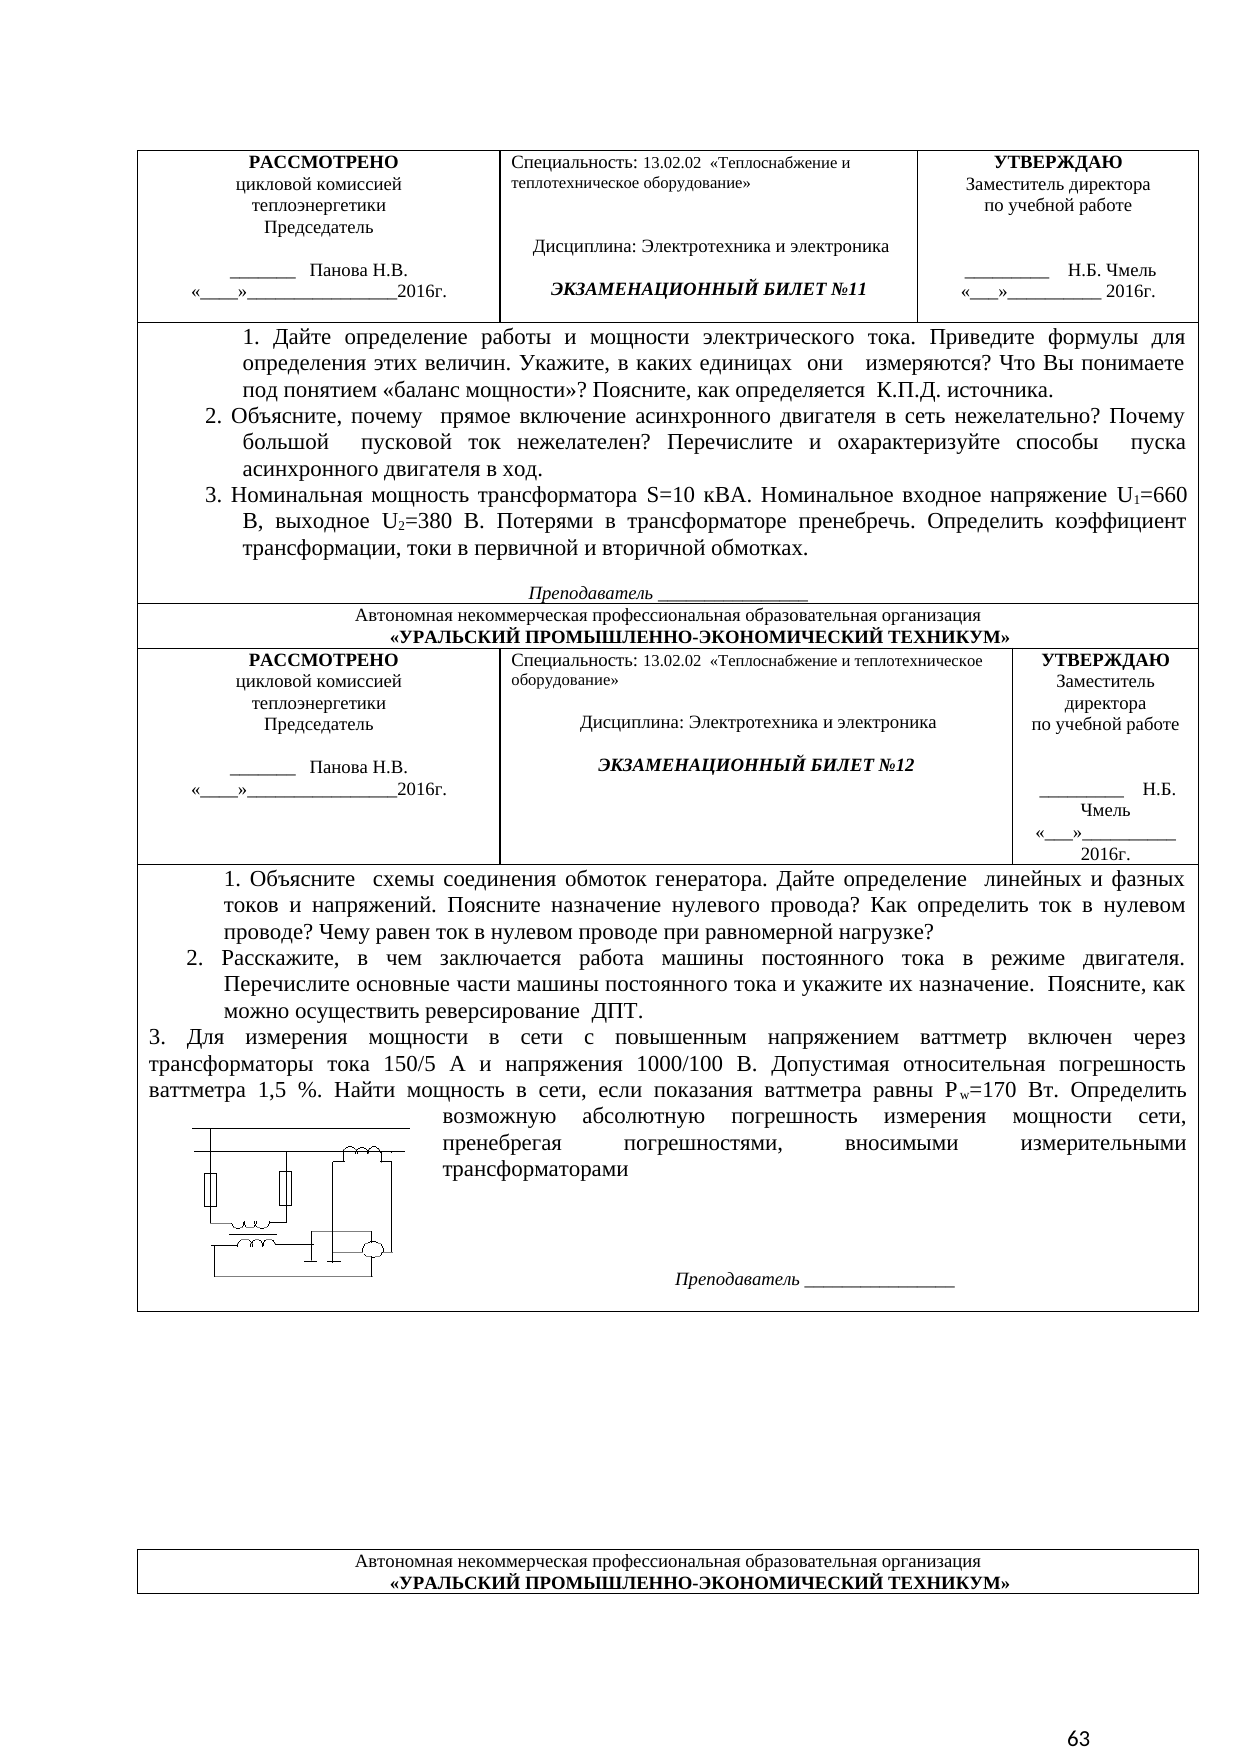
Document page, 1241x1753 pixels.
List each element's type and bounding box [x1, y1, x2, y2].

picture [179, 1117, 424, 1289]
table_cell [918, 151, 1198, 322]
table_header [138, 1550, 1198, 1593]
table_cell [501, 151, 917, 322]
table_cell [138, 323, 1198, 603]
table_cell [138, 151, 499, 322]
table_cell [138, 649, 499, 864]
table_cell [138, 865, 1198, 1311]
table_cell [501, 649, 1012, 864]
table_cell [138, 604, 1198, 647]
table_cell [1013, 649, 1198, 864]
